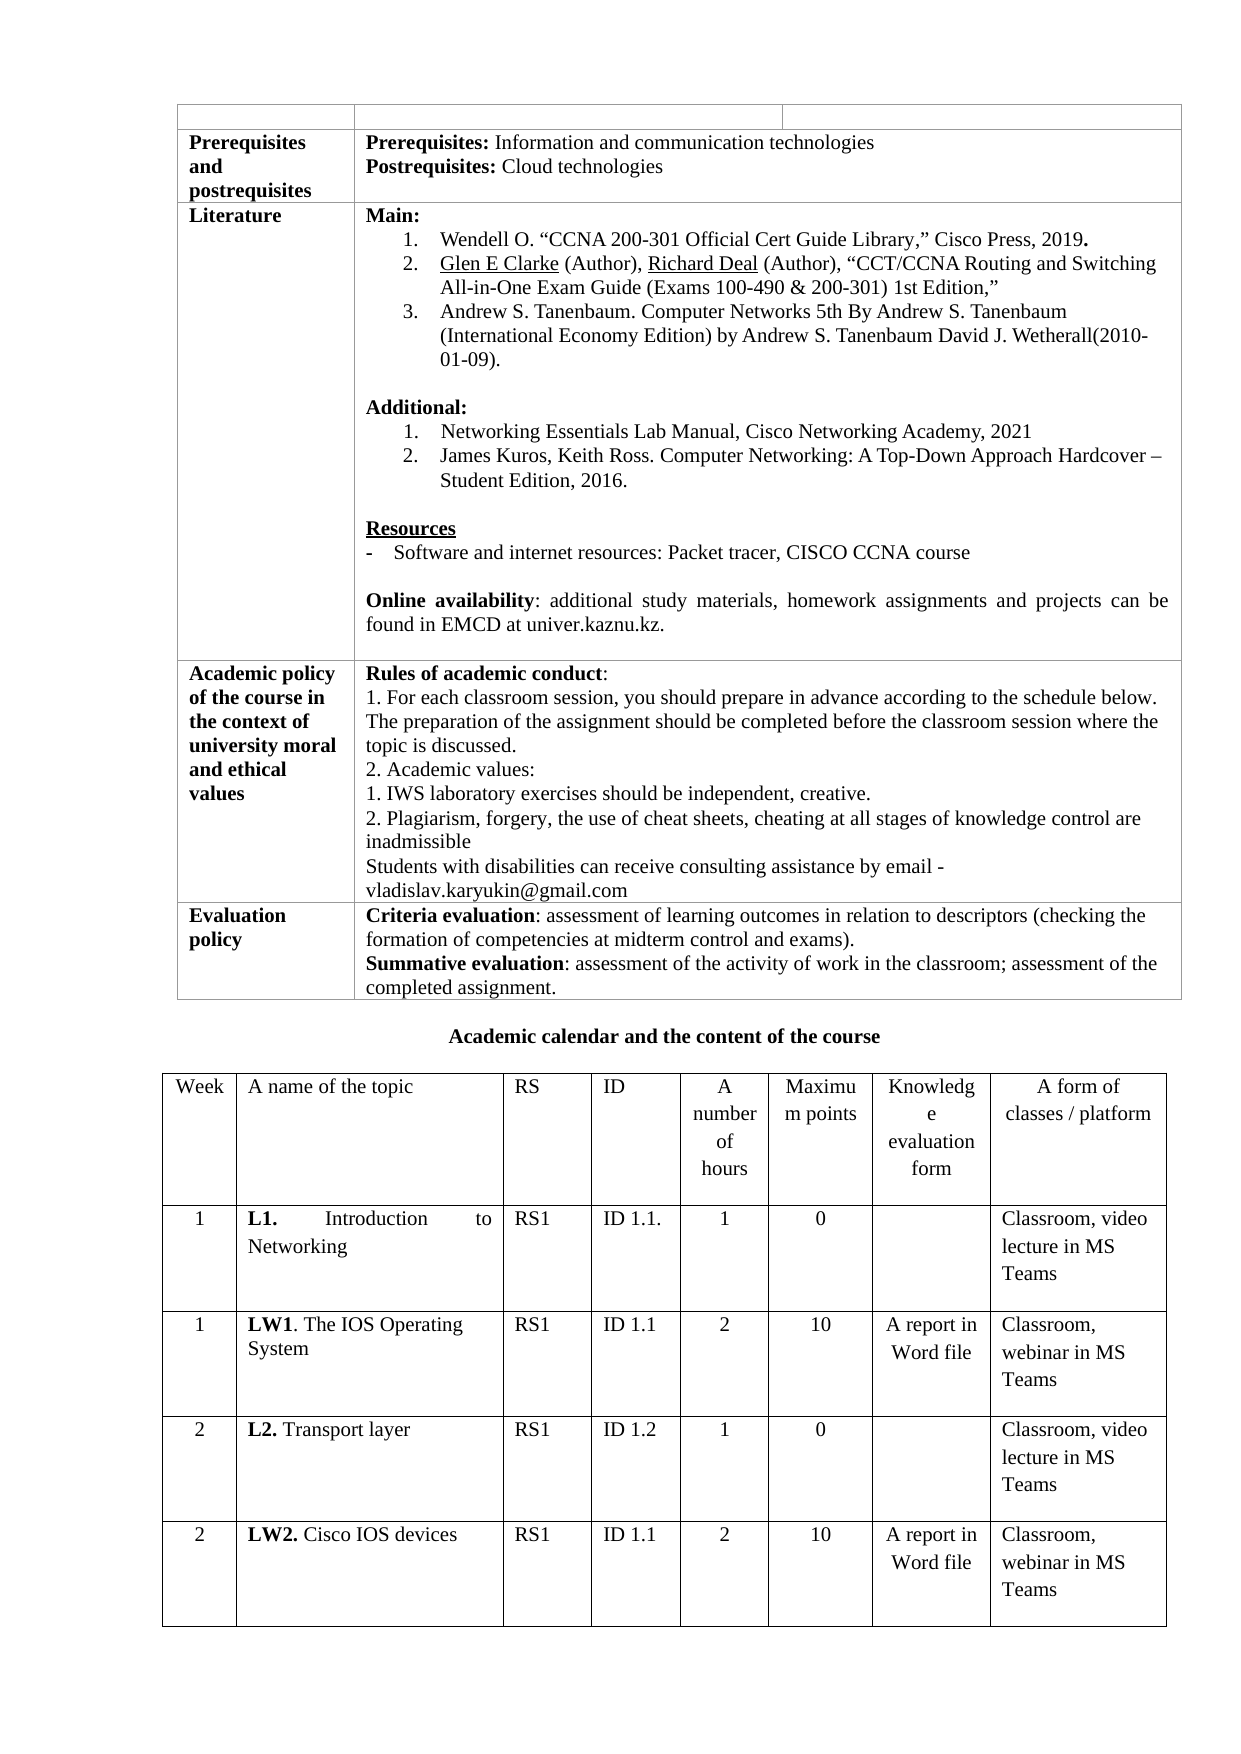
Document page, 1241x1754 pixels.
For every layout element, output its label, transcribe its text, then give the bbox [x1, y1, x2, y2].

table_cell 0 [769, 1206, 872, 1311]
table_cell RS1 [504, 1522, 591, 1626]
table_cell Classroom, webinar in MS Teams [991, 1312, 1166, 1416]
table_cell 1 [163, 1312, 236, 1416]
table_cell A report in Word file [873, 1312, 990, 1416]
table_cell [873, 1206, 990, 1311]
table_cell 2 [163, 1417, 236, 1521]
table_cell Classroom, webinar in MS Teams [991, 1522, 1166, 1626]
table_cell Academic policy of the course in the context of university moral and ethical values [178, 661, 354, 902]
table_cell Literature [178, 203, 354, 660]
table_cell Criteria evaluation: assessment of learning outcomes in relation to descriptors (checking the formation of competencies at midterm control and exams). Summative evaluation: assessment of the activity of work in the classroom; assessment of the completed assignment. [355, 903, 1181, 999]
table_cell RS1 [504, 1417, 591, 1521]
table_header ID [592, 1074, 680, 1205]
table_header A name of the topic [237, 1074, 503, 1205]
table_cell ID 1.1 [592, 1522, 680, 1626]
table_cell Classroom, video lecture in MS Teams [991, 1417, 1166, 1521]
table_cell Prerequisites and postrequisites [178, 130, 354, 202]
table_cell 10 [769, 1312, 872, 1416]
table_header A form of classes / platform [991, 1074, 1166, 1205]
table_header Maximum points [769, 1074, 872, 1205]
table_header Week [163, 1074, 236, 1205]
table_cell [873, 1417, 990, 1521]
table_cell 2 [681, 1522, 768, 1626]
table_cell 0 [769, 1417, 872, 1521]
table_header RS [504, 1074, 591, 1205]
table_cell A report in Word file [873, 1522, 990, 1626]
table_header Knowledge evaluation form [873, 1074, 990, 1205]
table_cell LW1. The IOS Operating System [237, 1312, 503, 1416]
table_cell 1 [163, 1206, 236, 1311]
table_cell 2 [163, 1522, 236, 1626]
table_cell L2. Transport layer [237, 1417, 503, 1521]
table_cell L1. Introduction to Networking [237, 1206, 503, 1311]
table_header A number of hours [681, 1074, 768, 1205]
table_cell 1 [681, 1417, 768, 1521]
text Academic calendar and the content of the course [177, 1024, 1152, 1048]
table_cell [355, 105, 782, 128]
table_cell 2 [681, 1312, 768, 1416]
table_cell RS1 [504, 1312, 591, 1416]
table_cell Evaluation policy [178, 903, 354, 999]
table_cell ID 1.1 [592, 1312, 680, 1416]
table_cell Main: Wendell O. “CCNA 200-301 Official Cert Guide Library,” Cisco Press, 2019. Glen E Clarke (Author), Richard Deal (Author), “CCT/CCNA Routing and Switching All-in-One Exam Guide (Exams 100-490 & 200-301) 1st Edition,” Andrew S. Tanenbaum. Computer Networks 5th By Andrew S. Tanenbaum (International Economy Edition) by Andrew S. Tanenbaum David J. Wetherall(2010-01-09). Additional: Networking Essentials Lab Manual, Cisco Networking Academy, 2021 James Kuros, Keith Ross. Computer Networking: A Top-Down Approach Hardcover – Student Edition, 2016. Resources - Software and internet resources: Packet tracer, CISCO CCNA course Online availability: additional study materials, homework assignments and projects can be found in EMCD at univer.kaznu.kz. [355, 203, 1181, 660]
table_cell Classroom, video lecture in MS Teams [991, 1206, 1166, 1311]
table_cell 10 [769, 1522, 872, 1626]
table_cell Prerequisites: Information and communication technologies Postrequisites: Cloud technologies [355, 130, 1181, 202]
table_cell Rules of academic conduct: 1. For each classroom session, you should prepare in advance according to the schedule below. The preparation of the assignment should be completed before the classroom session where the topic is discussed. 2. Academic values: 1. IWS laboratory exercises should be independent, creative. 2. Plagiarism, forgery, the use of cheat sheets, cheating at all stages of knowledge control are inadmissible Students with disabilities can receive consulting assistance by email - vladislav.karyukin@gmail.com [355, 661, 1181, 902]
table_cell 1 [681, 1206, 768, 1311]
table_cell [783, 105, 1181, 128]
table_cell ID 1.1. [592, 1206, 680, 1311]
table_cell ID 1.2 [592, 1417, 680, 1521]
table_cell RS1 [504, 1206, 591, 1311]
table_cell LW2. Cisco IOS devices [237, 1522, 503, 1626]
